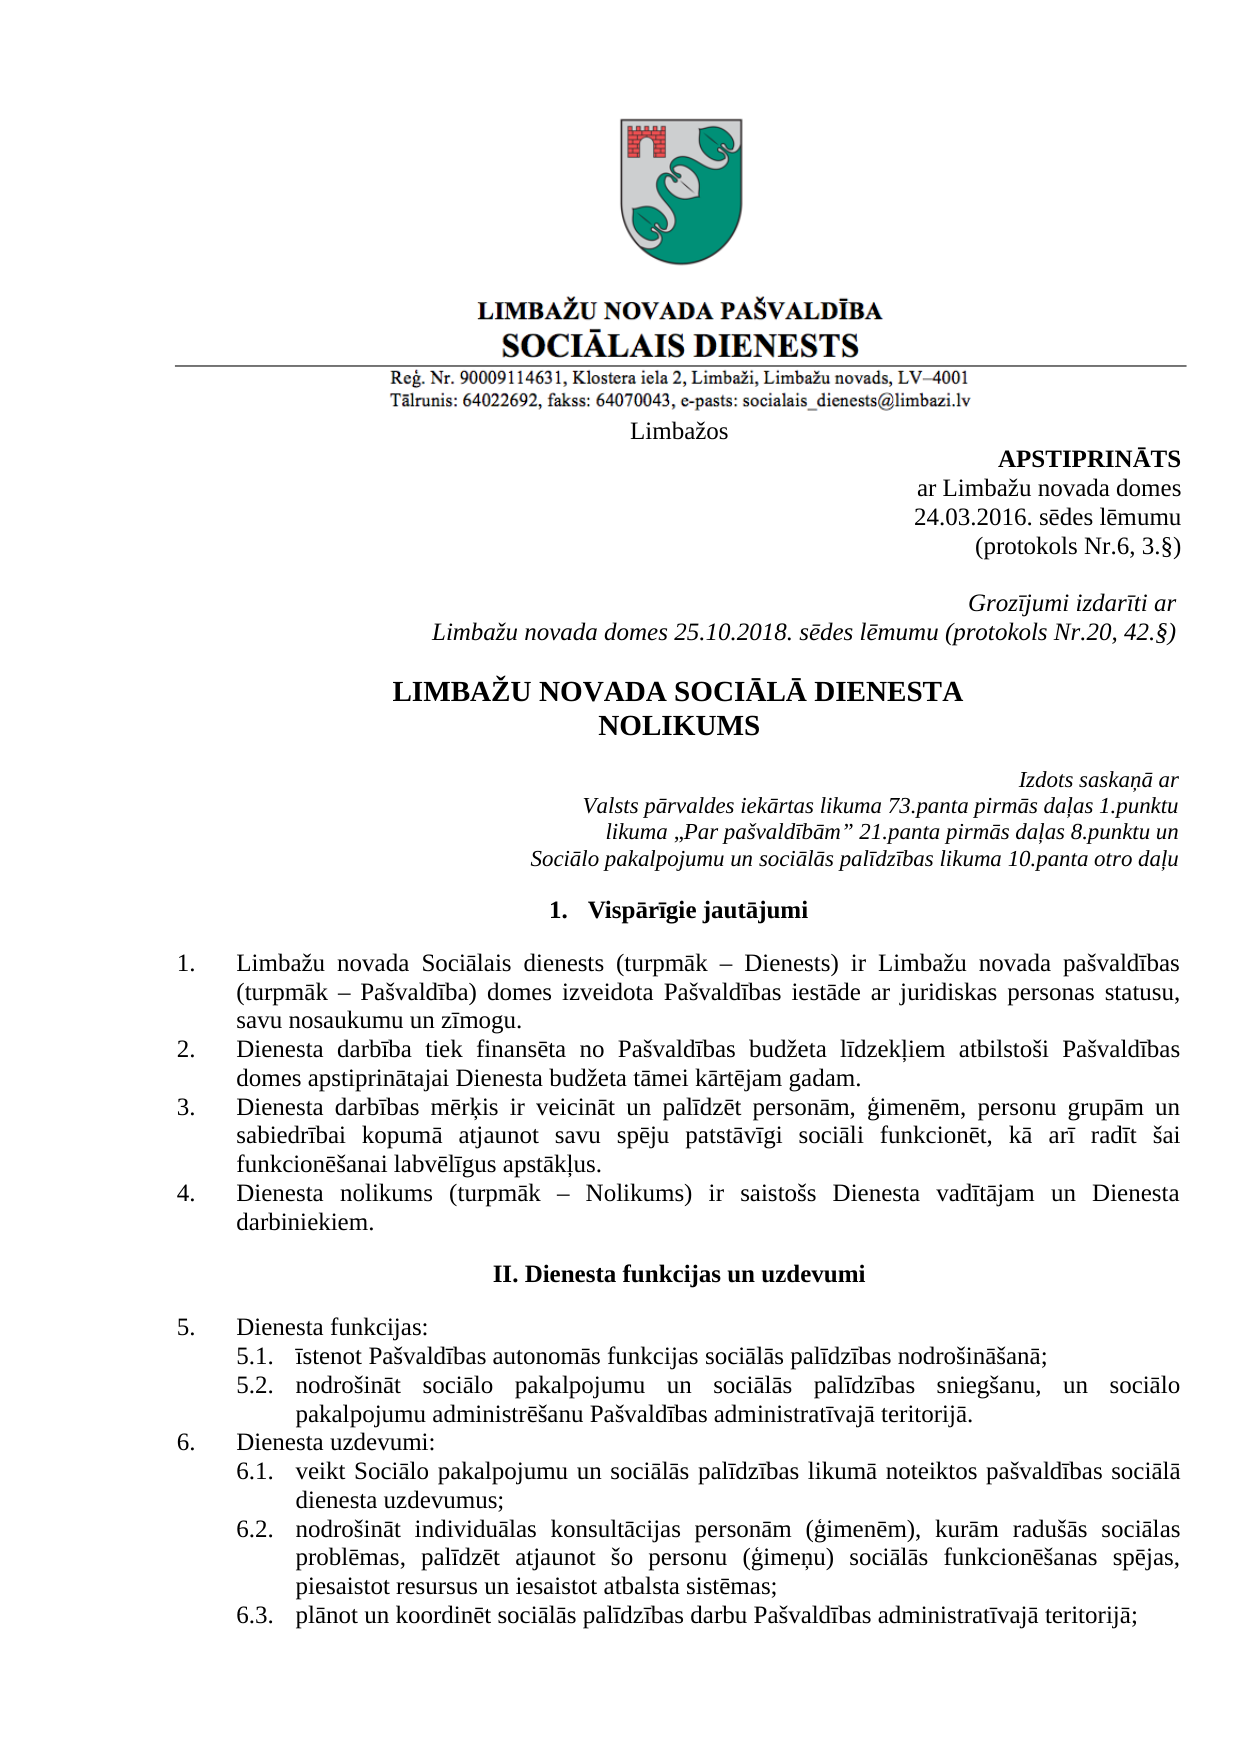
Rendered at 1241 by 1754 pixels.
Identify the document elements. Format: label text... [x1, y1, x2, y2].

text ar Limbažu novada domes [177, 473, 1181, 502]
list veikt Sociālo pakalpojumu un sociālās palīdzības likumā noteiktos pašvaldības sociālā dienesta uzdevumus; [236, 1456, 1181, 1514]
list Dienesta uzdevumi: [177, 1427, 1181, 1456]
text Grozījumi izdarīti ar [177, 588, 1178, 617]
text Valsts pārvaldes iekārtas likuma 73.panta pirmās daļas 1.punktu [177, 792, 1181, 818]
text Sociālo pakalpojumu un sociālās palīdzības likuma 10.panta otro daļu [177, 845, 1181, 871]
text NOLIKUMS [177, 708, 1181, 742]
text 24.03.2016. sēdes lēmumu [177, 502, 1181, 531]
list īstenot Pašvaldības autonomās funkcijas sociālās palīdzības nodrošināšanā; [236, 1341, 1181, 1370]
list Limbažu novada Sociālais dienests (turpmāk – Dienests) ir Limbažu novada pašvaldības (turpmāk – Pašvaldība) domes izveidota Pašvaldības iestāde ar juridiskas personas statusu, savu nosaukumu un zīmogu. [177, 948, 1181, 1034]
list nodrošināt sociālo pakalpojumu un sociālās palīdzības sniegšanu, un sociālo pakalpojumu administrēšanu Pašvaldības administratīvajā teritorijā. [236, 1370, 1181, 1427]
list Dienesta darbība tiek finansēta no Pašvaldības budžeta līdzekļiem atbilstoši Pašvaldības domes apstiprinātajai Dienesta budžeta tāmei kārtējam gadam. [177, 1034, 1181, 1092]
list Dienesta darbības mērķis ir veicināt un palīdzēt personām, ģimenēm, personu grupām un sabiedrībai kopumā atjaunot savu spēju patstāvīgi sociāli funkcionēt, kā arī radīt šai funkcionēšanai labvēlīgus apstākļus. [177, 1092, 1181, 1178]
text Izdots saskaņā ar [177, 766, 1181, 792]
list plānot un koordinēt sociālās palīdzības darbu Pašvaldības administratīvajā teritorijā; [236, 1600, 1181, 1629]
picture [0, 0, 1241, 416]
list Vispārīgie jautājumi [176, 895, 1181, 924]
text Limbažos [177, 118, 1181, 444]
list Dienesta funkcijas: [177, 1312, 1181, 1341]
text APSTIPRINĀTS [177, 444, 1181, 473]
list Dienesta nolikums (turpmāk – Nolikums) ir saistošs Dienesta vadītājam un Dienesta darbiniekiem. [177, 1178, 1181, 1236]
text Limbažu novada domes 25.10.2018. sēdes lēmumu (protokols Nr.20, 42.§) [177, 617, 1178, 646]
text (protokols Nr.6, 3.§) [177, 531, 1181, 559]
text II. Dienesta funkcijas un uzdevumi [177, 1259, 1181, 1288]
text likuma „Par pašvaldībām” 21.panta pirmās daļas 8.punktu un [177, 818, 1181, 845]
text LIMBAŽU NOVADA SOCIĀLĀ DIENESTA [177, 674, 1178, 708]
list nodrošināt individuālas konsultācijas personām (ģimenēm), kurām radušās sociālas problēmas, palīdzēt atjaunot šo personu (ģimeņu) sociālās funkcionēšanas spējas, piesaistot resursus un iesaistot atbalsta sistēmas; [236, 1514, 1181, 1600]
